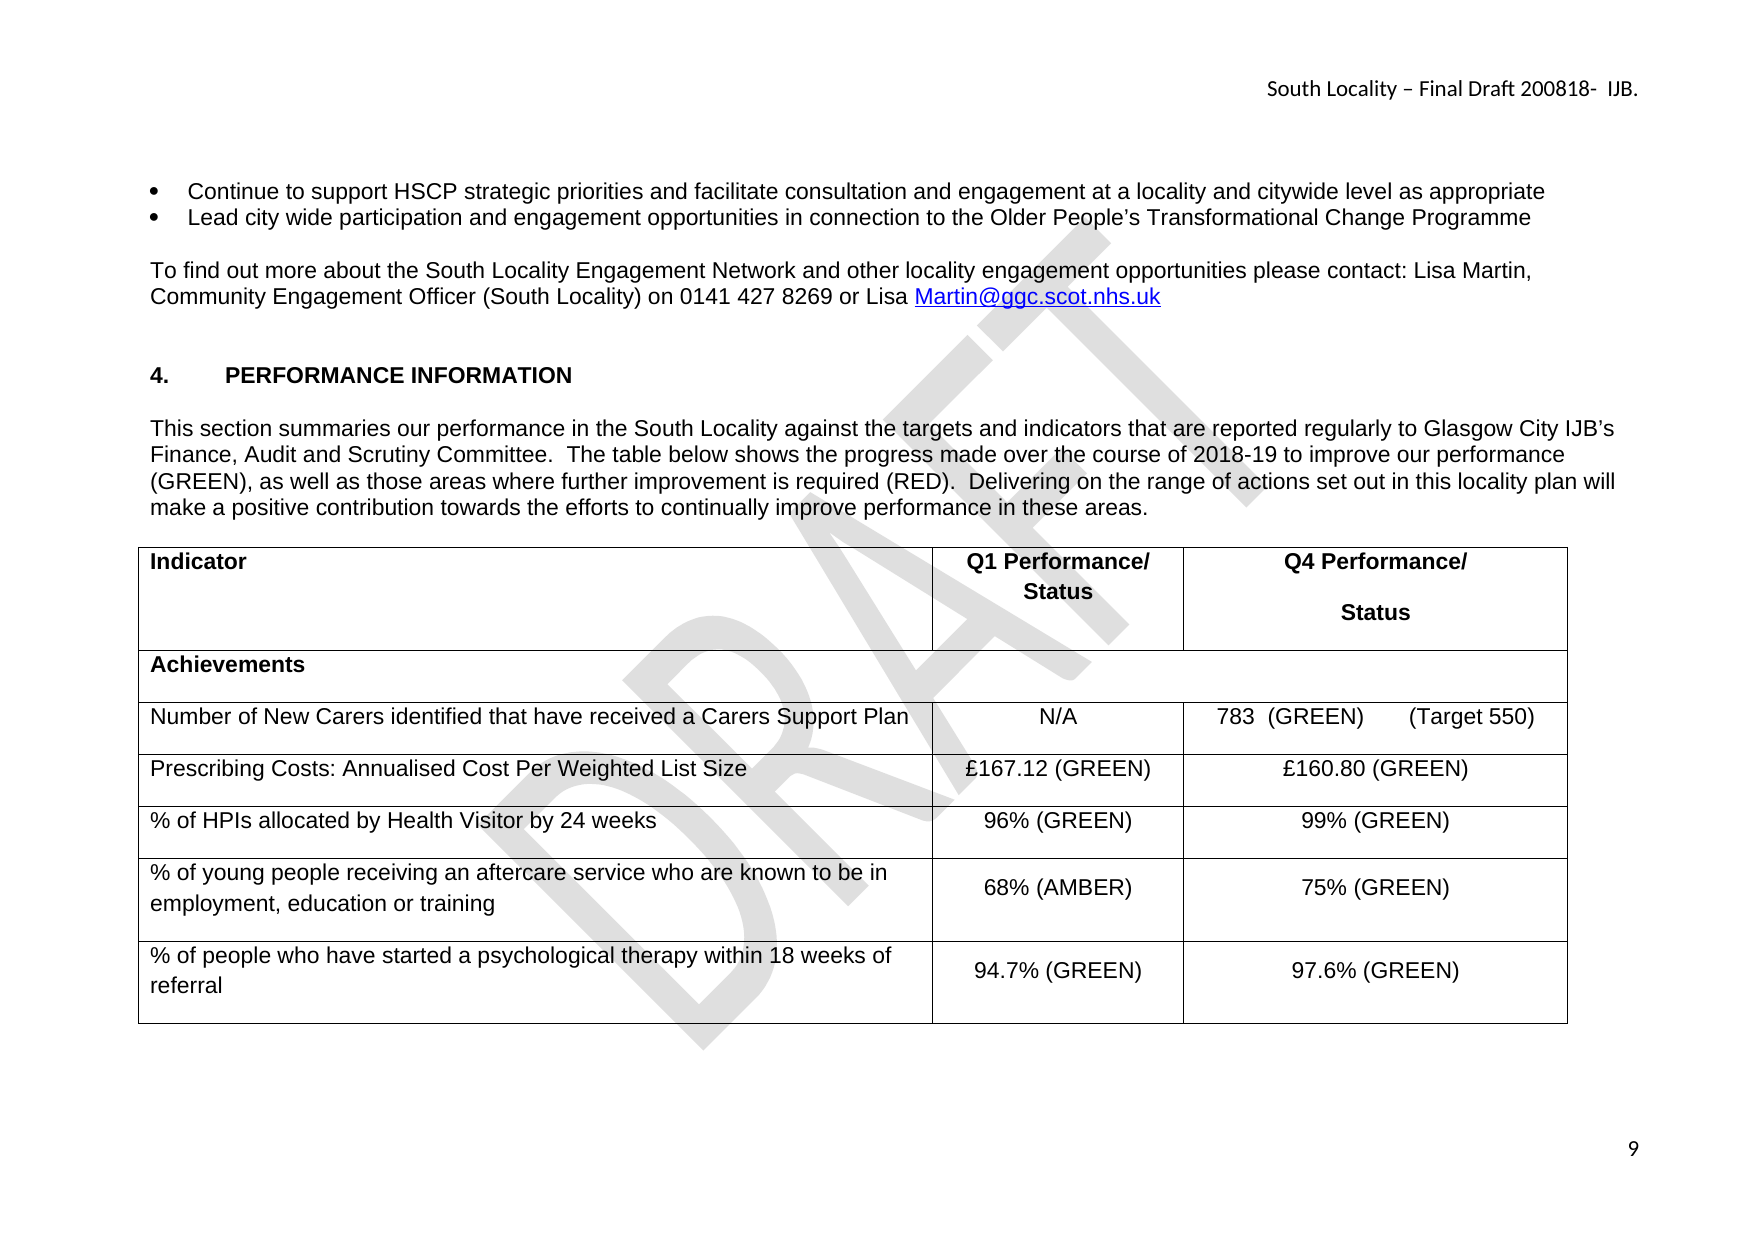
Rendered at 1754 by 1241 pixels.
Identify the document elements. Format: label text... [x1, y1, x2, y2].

table_cell 783 (GREEN) (Target 550) [1184, 703, 1567, 754]
table_cell Prescribing Costs: Annualised Cost Per Weighted List Size [139, 755, 932, 806]
table_cell N/A [933, 703, 1183, 754]
table_cell 68% (AMBER) [933, 859, 1183, 941]
table_cell 94.7% (GREEN) [933, 942, 1183, 1023]
table_cell % of people who have started a psychological therapy within 18 weeks of referral [139, 942, 932, 1023]
list Lead city wide participation and engagement opportunities in connection to the Older People’s Transformational Change Programme [150, 204, 1639, 231]
table_cell 96% (GREEN) [933, 807, 1183, 858]
table_header Indicator [139, 548, 932, 650]
table_cell 75% (GREEN) [1184, 859, 1567, 941]
text This section summaries our performance in the South Locality against the targets and indicators that are reported regularly to Glasgow City IJB’s Finance, Audit and Scrutiny Committee. The table below shows the progress made over the course of 2018-19 to improve our performance (GREEN), as well as those areas where further improvement is required (RED). Delivering on the range of actions set out in this locality plan will make a positive contribution towards the efforts to continually improve performance in these areas. [150, 415, 1639, 520]
table_header Q4 Performance/ Status [1184, 548, 1567, 650]
table_cell Number of New Carers identified that have received a Carers Support Plan [139, 703, 932, 754]
table_cell 97.6% (GREEN) [1184, 942, 1567, 1023]
list Continue to support HSCP strategic priorities and facilitate consultation and engagement at a locality and citywide level as appropriate [150, 178, 1639, 204]
table_cell £160.80 (GREEN) [1184, 755, 1567, 806]
table_cell Achievements [139, 651, 1567, 702]
table_cell 99% (GREEN) [1184, 807, 1567, 858]
table_header Q1 Performance/ Status [933, 548, 1183, 650]
text To find out more about the South Locality Engagement Network and other locality engagement opportunities please contact: Lisa Martin, Community Engagement Officer (South Locality) on 0141 427 8269 or Lisa Martin@ggc.scot.nhs.uk [150, 257, 1639, 309]
text 4. Performance information [150, 362, 1639, 389]
table_cell % of young people receiving an aftercare service who are known to be in employment, education or training [139, 859, 932, 941]
table_cell £167.12 (GREEN) [933, 755, 1183, 806]
table_cell % of HPIs allocated by Health Visitor by 24 weeks [139, 807, 932, 858]
